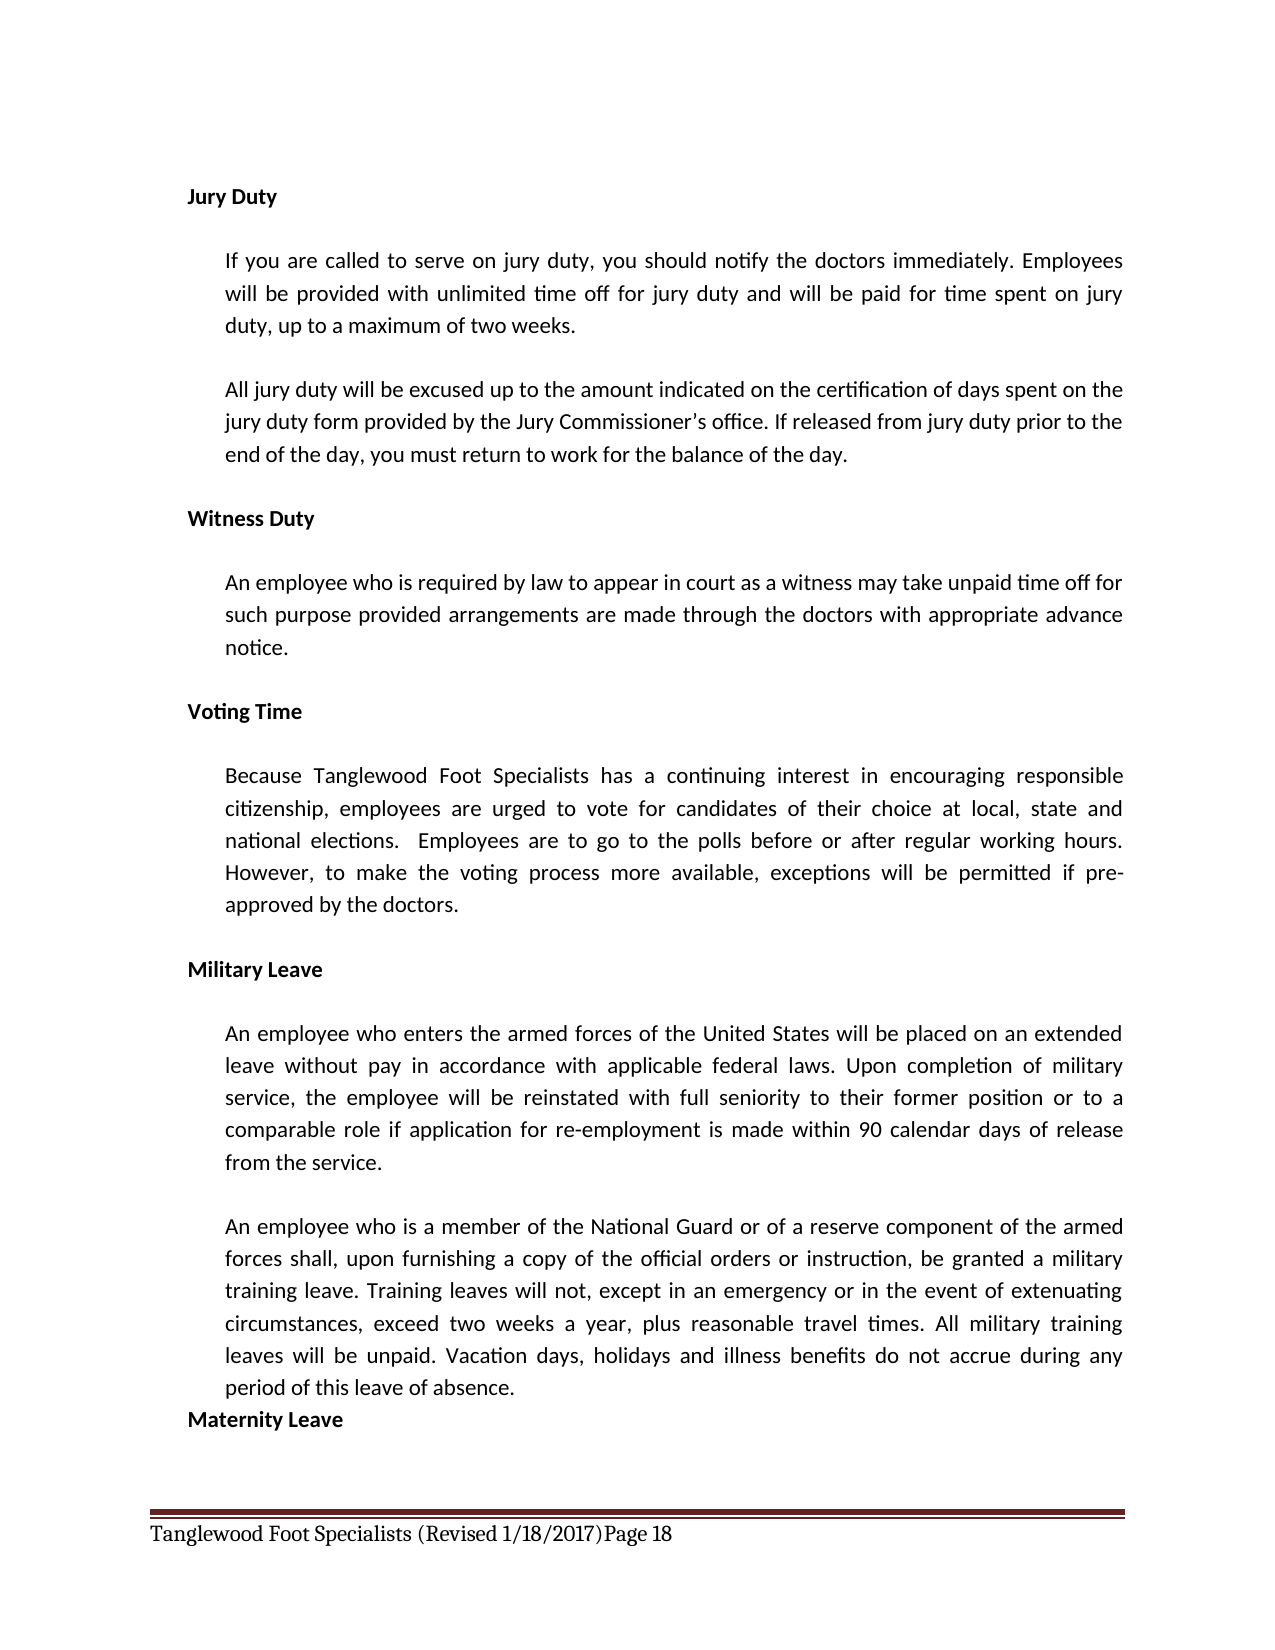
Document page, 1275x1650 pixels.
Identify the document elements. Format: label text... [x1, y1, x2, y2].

text An employee who is a member of the National Guard or of a reserve component of the armed forces shall, upon furnishing a copy of the official orders or instruction, be granted a military training leave. Training leaves will not, except in an emergency or in the event of extenuating circumstances, exceed two weeks a year, plus reasonable travel times. All military training leaves will be unpaid. Vacation days, holidays and illness benefits do not accrue during any period of this leave of absence. [225, 1212, 1125, 1401]
text Voting Time [187, 697, 1125, 725]
text If you are called to serve on jury duty, you should notify the doctors immediately. Employees will be provided with unlimited time off for jury duty and will be paid for time spent on jury duty, up to a maximum of two weeks. [225, 247, 1125, 339]
text Military Leave [187, 955, 1125, 983]
text Witness Duty [187, 504, 1125, 532]
text Maternity Leave [187, 1405, 1125, 1433]
text Jury Duty [187, 182, 1125, 210]
text All jury duty will be excused up to the amount indicated on the certification of days spent on the jury duty form provided by the Jury Commissioner’s office. If released from jury duty prior to the end of the day, you must return to work for the balance of the day. [225, 375, 1125, 468]
text An employee who is required by law to appear in court as a witness may take unpaid time off for such purpose provided arrangements are made through the doctors with appropriate advance notice. [225, 568, 1125, 661]
text An employee who enters the armed forces of the United States will be placed on an extended leave without pay in accordance with applicable federal laws. Upon completion of military service, the employee will be reinstated with full seniority to their former position or to a comparable role if application for re-employment is made within 90 calendar days of release from the service. [225, 1019, 1125, 1176]
text Because Tanglewood Foot Specialists has a continuing interest in encouraging responsible citizenship, employees are urged to vote for candidates of their choice at local, state and national elections. Employees are to go to the polls before or after regular working hours. However, to make the voting process more available, exceptions will be permitted if pre-approved by the doctors. [225, 762, 1125, 918]
